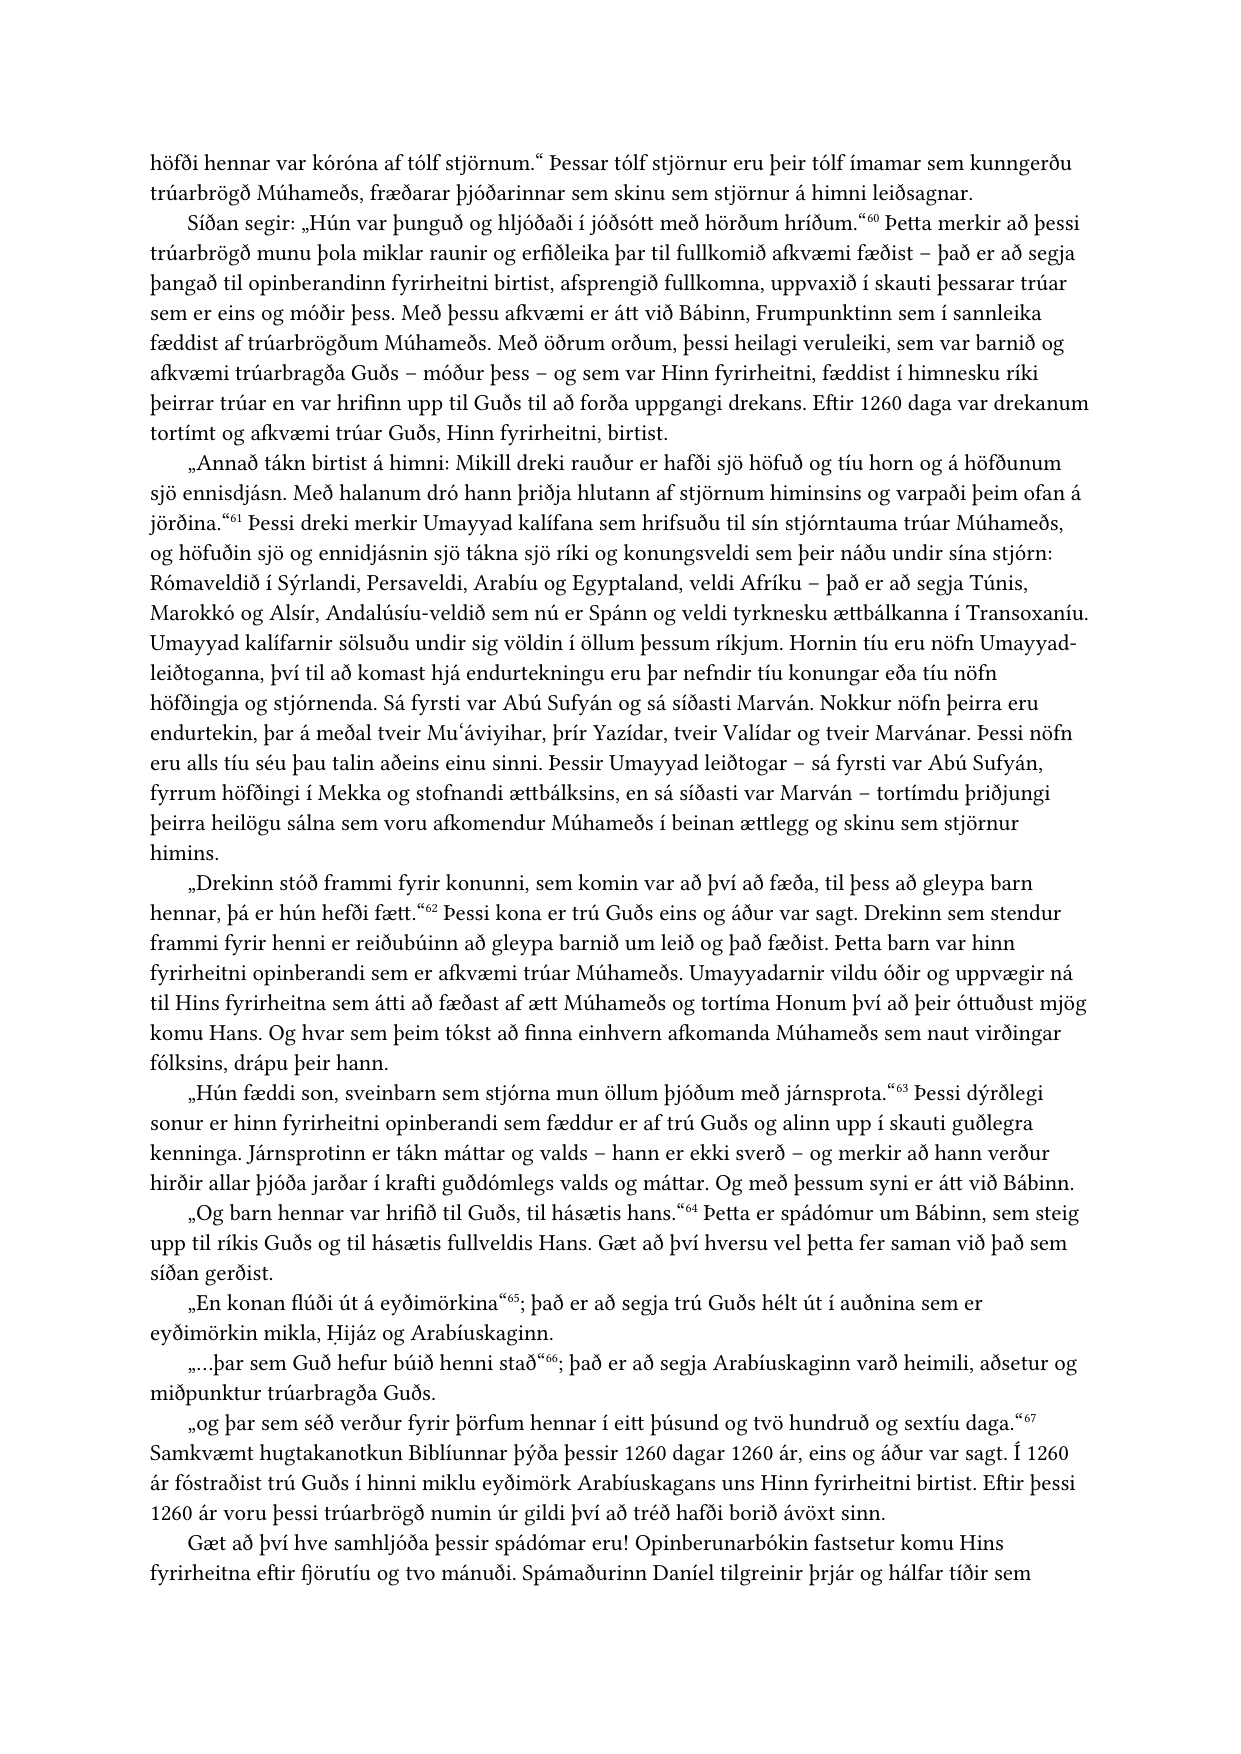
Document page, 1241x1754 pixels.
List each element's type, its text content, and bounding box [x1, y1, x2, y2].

text „Hún fæddi son, sveinbarn sem stjórna mun öllum þjóðum með járnsprota.“63 Þessi dýrðlegi sonur er hinn fyrirheitni opinberandi sem fæddur er af trú Guðs og alinn upp í skauti guðlegra kenninga. Járnsprotinn er tákn máttar og valds – hann er ekki sverð – og merkir að hann verður hirðir allar þjóða jarðar í krafti guðdómlegs valds og máttar. Og með þessum syni er átt við Bábinn. [150, 1080, 1090, 1196]
text „…þar sem Guð hefur búið henni stað“66; það er að segja Arabíuskaginn varð heimili, aðsetur og miðpunktur trúarbragða Guðs. [150, 1350, 1090, 1406]
text Síðan segir: „Hún var þunguð og hljóðaði í jóðsótt með hörðum hríðum.“60 Þetta merkir að þessi trúarbrögð munu þola miklar raunir og erfiðleika þar til fullkomið afkvæmi fæðist – það er að segja þangað til opinberandinn fyrirheitni birtist, afsprengið fullkomna, uppvaxið í skauti þessarar trúar sem er eins og móðir þess. Með þessu afkvæmi er átt við Bábinn, Frumpunktinn sem í sannleika fæddist af trúarbrögðum Múhameðs. Með öðrum orðum, þessi heilagi veruleiki, sem var barnið og afkvæmi trúarbragða Guðs – móður þess – og sem var Hinn fyrirheitni, fæddist í himnesku ríki þeirrar trúar en var hrifinn upp til Guðs til að forða uppgangi drekans. Eftir 1260 daga var drekanum tortímt og afkvæmi trúar Guðs, Hinn fyrirheitni, birtist. [150, 210, 1090, 446]
text „og þar sem séð verður fyrir þörfum hennar í eitt þúsund og tvö hundruð og sextíu daga.“67 Samkvæmt hugtakanotkun Biblíunnar þýða þessir 1260 dagar 1260 ár, eins og áður var sagt. Í 1260 ár fóstraðist trú Guðs í hinni miklu eyðimörk Arabíuskagans uns Hinn fyrirheitni birtist. Eftir þessi 1260 ár voru þessi trúarbrögð numin úr gildi því að tréð hafði borið ávöxt sinn. [150, 1410, 1090, 1526]
text „Annað tákn birtist á himni: Mikill dreki rauður er hafði sjö höfuð og tíu horn og á höfðunum sjö ennisdjásn. Með halanum dró hann þriðja hlutann af stjörnum himinsins og varpaði þeim ofan á jörðina.“61 Þessi dreki merkir Umayyad kalífana sem hrifsuðu til sín stjórntauma trúar Múhameðs, og höfuðin sjö og ennidjásnin sjö tákna sjö ríki og konungsveldi sem þeir náðu undir sína stjórn: Rómaveldið í Sýrlandi, Persaveldi, Arabíu og Egyptaland, veldi Afríku – það er að segja Túnis, Marokkó og Alsír, Andalúsíu-veldið sem nú er Spánn og veldi tyrknesku ættbálkanna í Transoxaníu. Umayyad kalífarnir sölsuðu undir sig völdin í öllum þessum ríkjum. Hornin tíu eru nöfn Umayyad-leiðtoganna, því til að komast hjá endurtekningu eru þar nefndir tíu konungar eða tíu nöfn höfðingja og stjórnenda. Sá fyrsti var Abú Sufyán og sá síðasti Marván. Nokkur nöfn þeirra eru endurtekin, þar á meðal tveir Mu‘áviyihar, þrír Yazídar, tveir Valídar og tveir Marvánar. Þessi nöfn eru alls tíu séu þau talin aðeins einu sinni. Þessir Umayyad leiðtogar – sá fyrsti var Abú Sufyán, fyrrum höfðingi í Mekka og stofnandi ættbálksins, en sá síðasti var Marván – tortímdu þriðjungi þeirra heilögu sálna sem voru afkomendur Múhameðs í beinan ættlegg og skinu sem stjörnur himins. [150, 450, 1090, 866]
text „Drekinn stóð frammi fyrir konunni, sem komin var að því að fæða, til þess að gleypa barn hennar, þá er hún hefði fætt.“62 Þessi kona er trú Guðs eins og áður var sagt. Drekinn sem stendur frammi fyrir henni er reiðubúinn að gleypa barnið um leið og það fæðist. Þetta barn var hinn fyrirheitni opinberandi sem er afkvæmi trúar Múhameðs. Umayyadarnir vildu óðir og uppvægir ná til Hins fyrirheitna sem átti að fæðast af ætt Múhameðs og tortíma Honum því að þeir óttuðust mjög komu Hans. Og hvar sem þeim tókst að finna einhvern afkomanda Múhameðs sem naut virðingar fólksins, drápu þeir hann. [150, 870, 1090, 1076]
text „Og barn hennar var hrifið til Guðs, til hásætis hans.“64 Þetta er spádómur um Bábinn, sem steig upp til ríkis Guðs og til hásætis fullveldis Hans. Gæt að því hversu vel þetta fer saman við það sem síðan gerðist. [150, 1200, 1090, 1286]
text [150, 150, 1090, 206]
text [150, 1530, 1090, 1586]
text „En konan flúði út á eyðimörkina“65; það er að segja trú Guðs hélt út í auðnina sem er eyðimörkin mikla, Ḥijáz og Arabíuskaginn. [150, 1290, 1090, 1346]
